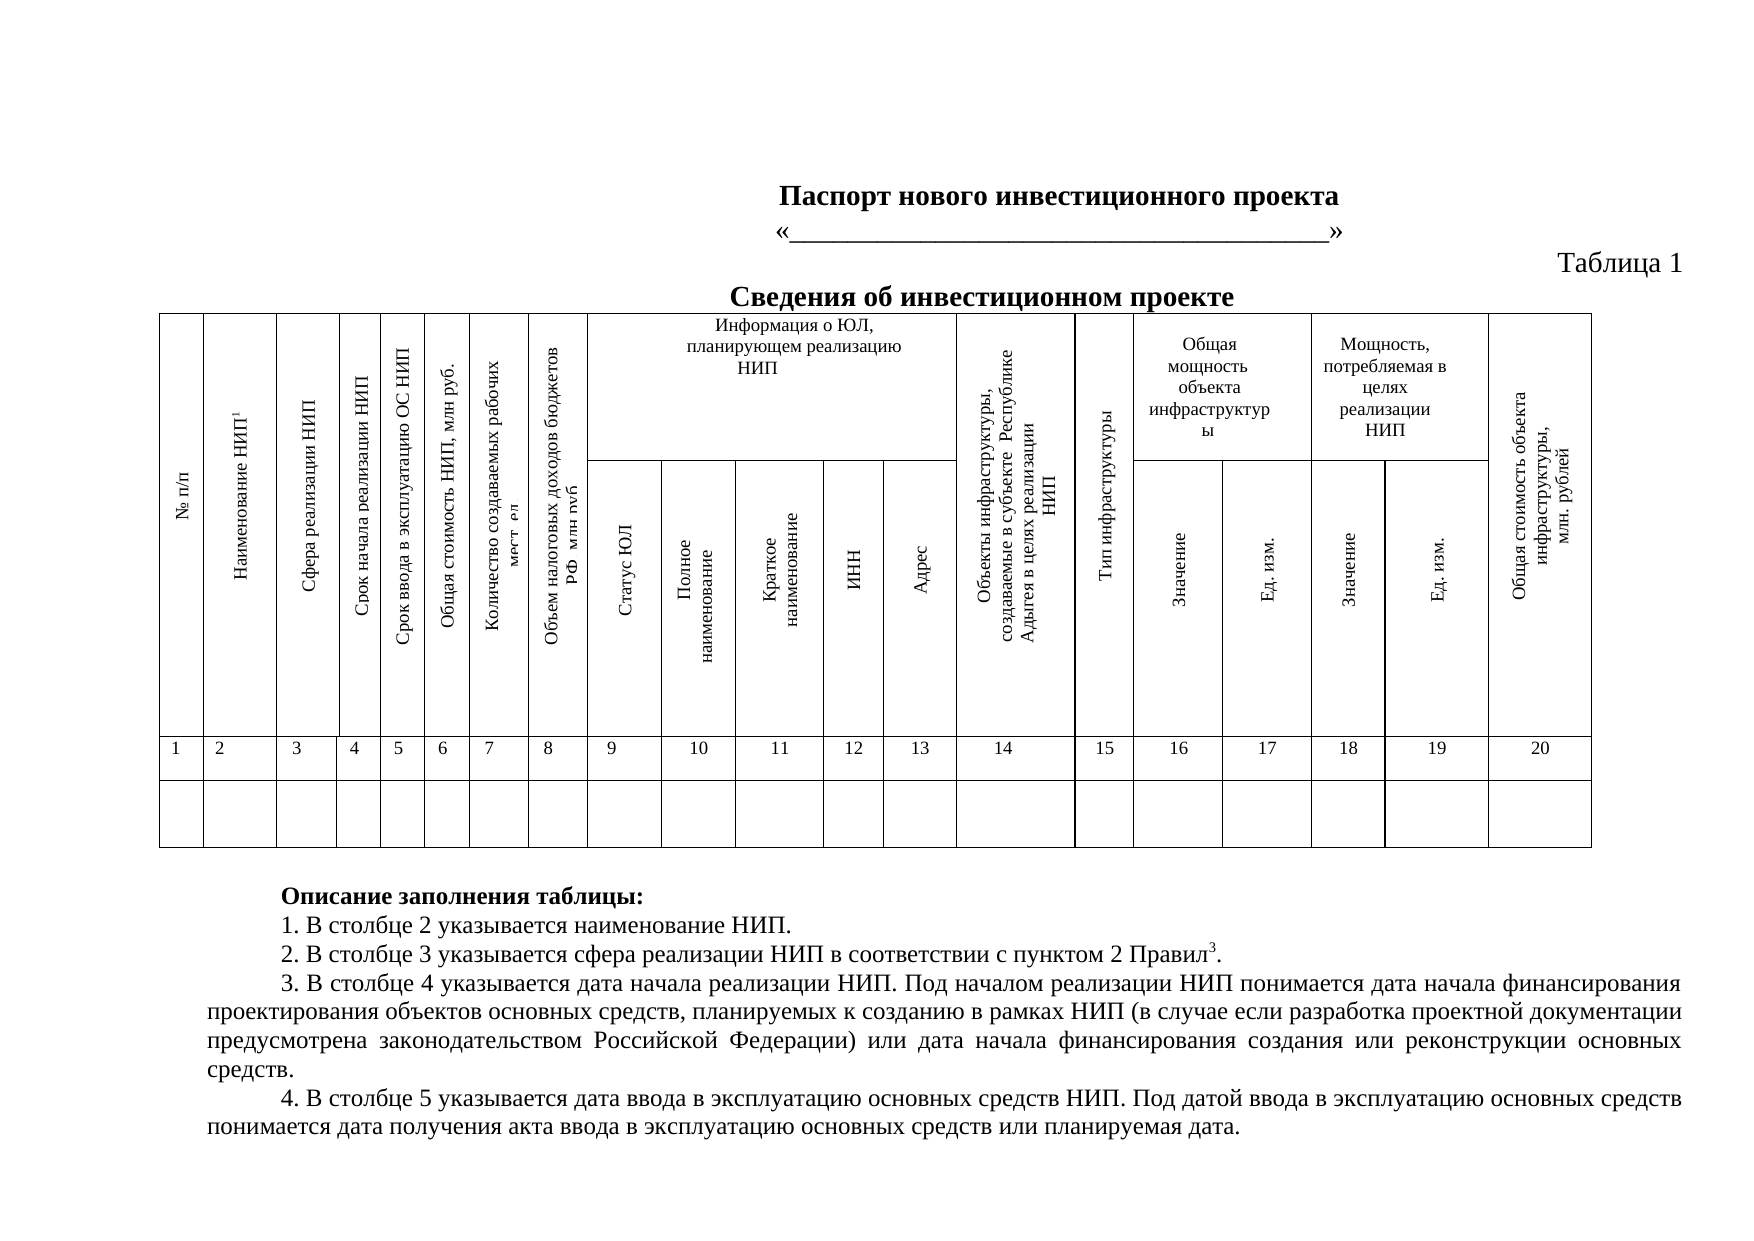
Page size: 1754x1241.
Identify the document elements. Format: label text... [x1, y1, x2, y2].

table_cell [277, 781, 336, 847]
table_cell 20 [1489, 737, 1591, 780]
table_cell 11 [736, 737, 823, 780]
table_cell 19 [1386, 737, 1488, 780]
table_header Срок ввода в эксплуатацию ОС НИП [381, 314, 424, 736]
table_cell 14 [957, 737, 1074, 780]
table_cell [824, 781, 883, 847]
table_cell 3 [277, 737, 336, 780]
table_cell [1386, 781, 1488, 847]
table_header Паспорт нового инвестиционного проекта [207, 178, 1754, 212]
table_cell [1489, 781, 1591, 847]
table_header Общая стоимость объекта инфраструктуры, млн. рублей [1489, 314, 1591, 736]
text 3. В столбце 4 указывается дата начала реализации НИП. Под началом реализации НИП понимается дата начала финансирования проектирования объектов основных средств, планируемых к созданию в рамках НИП (в случае если разработка проектной документации предусмотрена законодательством Российской Федерации) или дата начала финансирования создания или реконструкции основных средств. [207, 968, 1683, 1083]
table_cell Ед. изм. [1386, 461, 1488, 736]
text 4. В столбце 5 указывается дата ввода в эксплуатацию основных средств НИП. Под датой ввода в эксплуатацию основных средств понимается дата получения акта ввода в эксплуатацию основных средств или планируемая дата. [207, 1083, 1683, 1140]
table_cell 12 [824, 737, 883, 780]
table_header Объекты инфраструктуры, создаваемые в субъекте Республике Адыгея в целях реализации НИП [957, 314, 1074, 736]
table_header Сфера реализации НИП [277, 314, 339, 736]
table_cell 7 [470, 737, 528, 780]
table_cell [337, 781, 380, 847]
table_cell [381, 781, 424, 847]
table_header Объем налоговых доходов бюджетов РФ, млн руб. [529, 314, 587, 736]
table_cell [529, 781, 587, 847]
table_cell [1134, 781, 1222, 847]
table_cell [588, 781, 661, 847]
table_cell 9 [588, 737, 661, 780]
table_cell Краткое наименование [736, 461, 823, 736]
text Сведения об инвестиционном проекте [207, 279, 1683, 312]
table_cell 13 [884, 737, 956, 780]
table_cell [662, 781, 735, 847]
text Таблица 1 [207, 245, 1683, 279]
table_header Срок начала реализации НИП [340, 314, 380, 736]
table_cell 4 [337, 737, 380, 780]
table_cell 5 [381, 737, 424, 780]
table_cell [1076, 781, 1133, 847]
table_cell [884, 781, 956, 847]
text 1. В столбце 2 указывается наименование НИП. [207, 910, 1683, 939]
table_cell «_____________________________________» [207, 212, 1754, 245]
table_header Общая мощность объекта инфраструктуры [1134, 314, 1311, 460]
table_cell [1312, 781, 1384, 847]
table_header Количество создаваемых рабочих мест, ед. [470, 314, 528, 736]
table_header Наименование НИП1 [204, 314, 276, 736]
table_cell ИНН [824, 461, 883, 736]
text 2. В столбце 3 указывается сфера реализации НИП в соответствии с пунктом 2 Правил3. [207, 939, 1683, 968]
table_cell [470, 781, 528, 847]
table_header Информация о ЮЛ, планирующем реализацию НИП [588, 314, 956, 460]
table_cell 2 [204, 737, 276, 780]
table_cell 16 [1134, 737, 1222, 780]
table_cell Статус ЮЛ [588, 461, 661, 736]
table_cell [160, 781, 203, 847]
table_cell [1223, 781, 1311, 847]
table_cell [204, 781, 276, 847]
table_cell Полное наименование [662, 461, 735, 736]
table_cell 10 [662, 737, 735, 780]
table_cell 8 [529, 737, 587, 780]
table_header Тип инфраструктуры [1076, 314, 1133, 736]
text Описание заполнения таблицы: [207, 881, 1683, 910]
table_cell Ед. изм. [1223, 461, 1311, 736]
table_cell 17 [1223, 737, 1311, 780]
table_cell Значение [1134, 461, 1222, 736]
table_cell [425, 781, 469, 847]
table_cell 15 [1076, 737, 1133, 780]
table_cell 18 [1312, 737, 1384, 780]
table_header Мощность, потребляемая в целях реализации НИП [1312, 314, 1488, 460]
table_cell Адрес [884, 461, 956, 736]
table_cell [957, 781, 1074, 847]
table_cell 6 [425, 737, 469, 780]
table_header Общая стоимость НИП, млн руб. [425, 314, 469, 736]
table_cell [736, 781, 823, 847]
table_cell 1 [160, 737, 203, 780]
table_cell Значение [1312, 461, 1384, 736]
table_header № п/п [160, 314, 203, 736]
